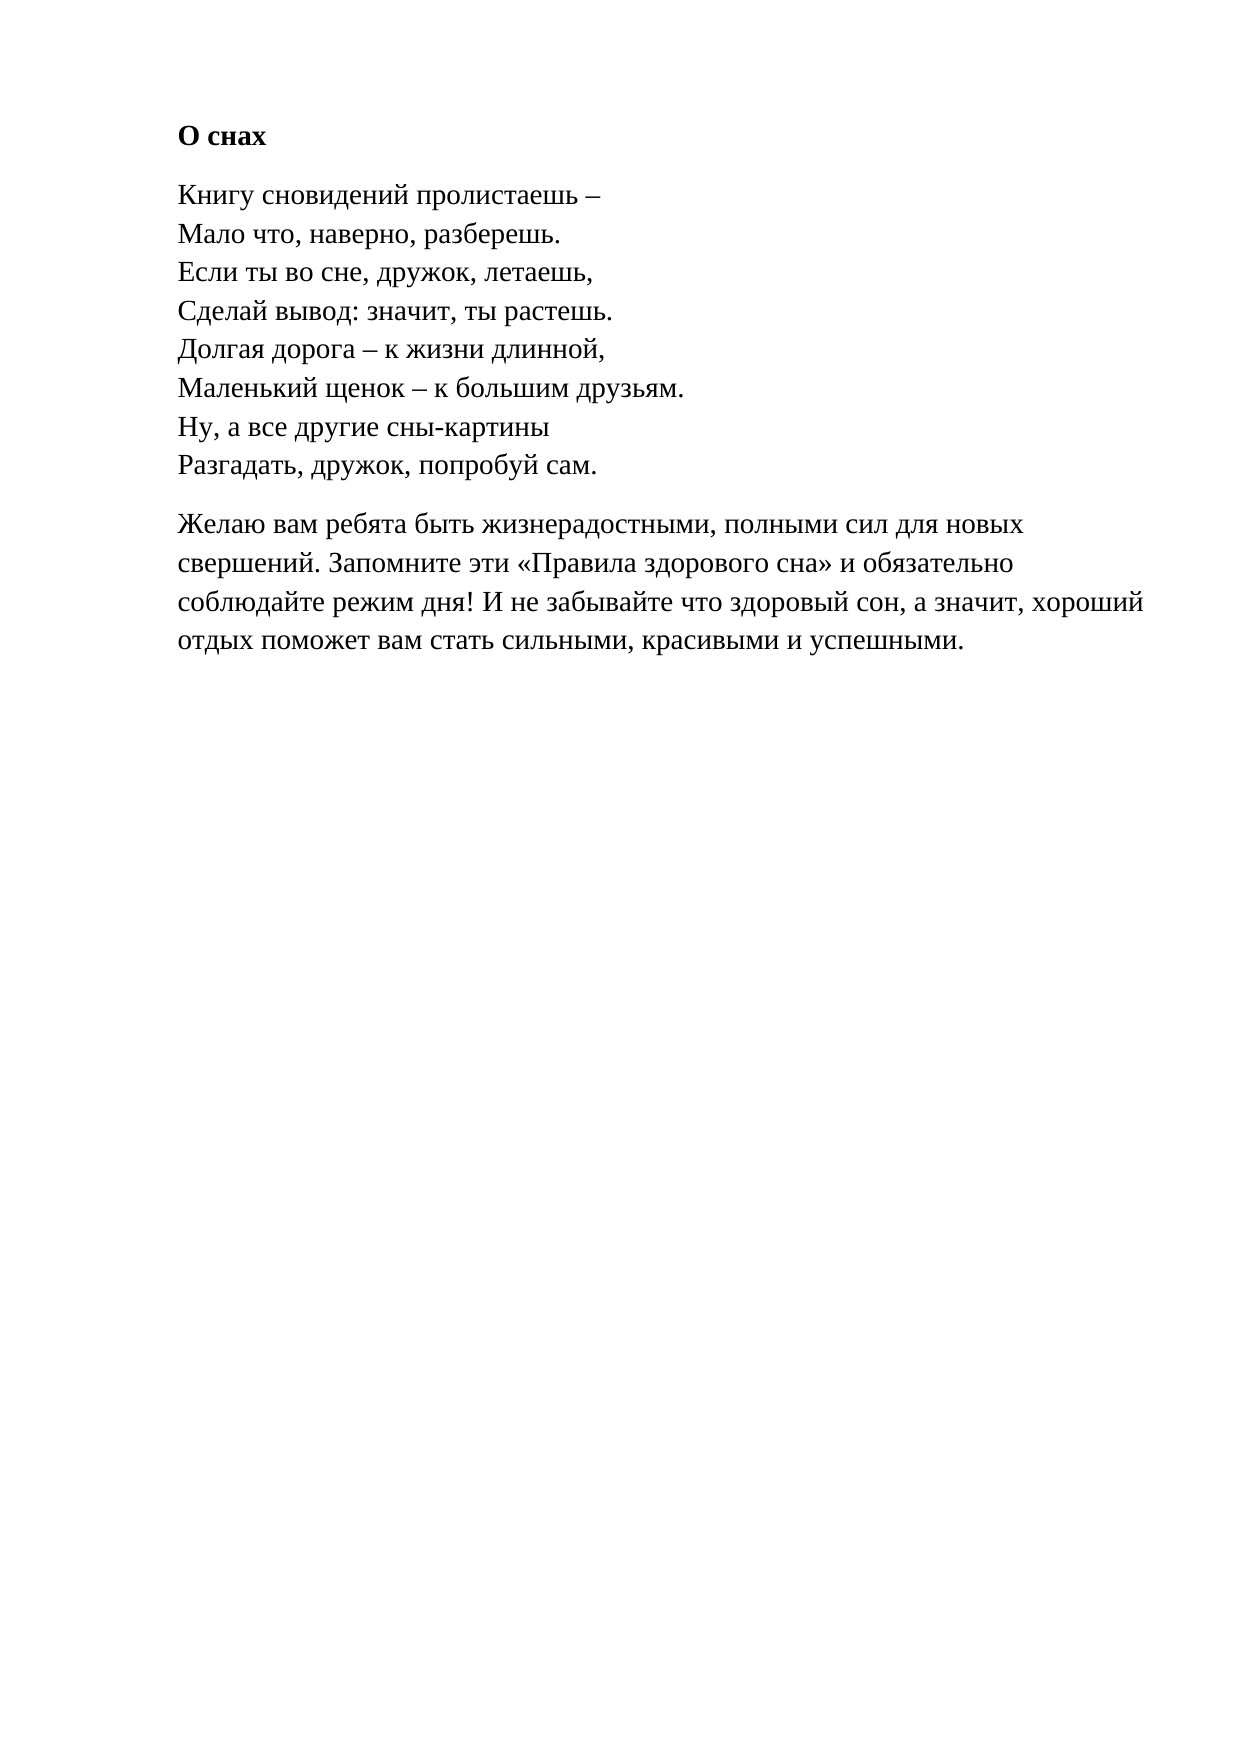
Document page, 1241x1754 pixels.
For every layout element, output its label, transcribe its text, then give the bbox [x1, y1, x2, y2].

text О снах [177, 118, 1152, 152]
text Книгу сновидений пролистаешь – Мало что, наверно, разберешь. Если ты во сне, дружок, летаешь, Сделай вывод: значит, ты растешь. Долгая дорога – к жизни длинной, Маленький щенок – к большим друзьям. Ну, а все другие сны-картины Разгадать, дружок, попробуй сам. [177, 177, 1152, 481]
text Желаю вам ребята быть жизнерадостными, полными сил для новых свершений. Запомните эти «Правила здорового сна» и обязательно соблюдайте режим дня! И не забывайте что здоровый сон, а значит, хороший отдых поможет вам стать сильными, красивыми и успешными. [177, 507, 1152, 656]
